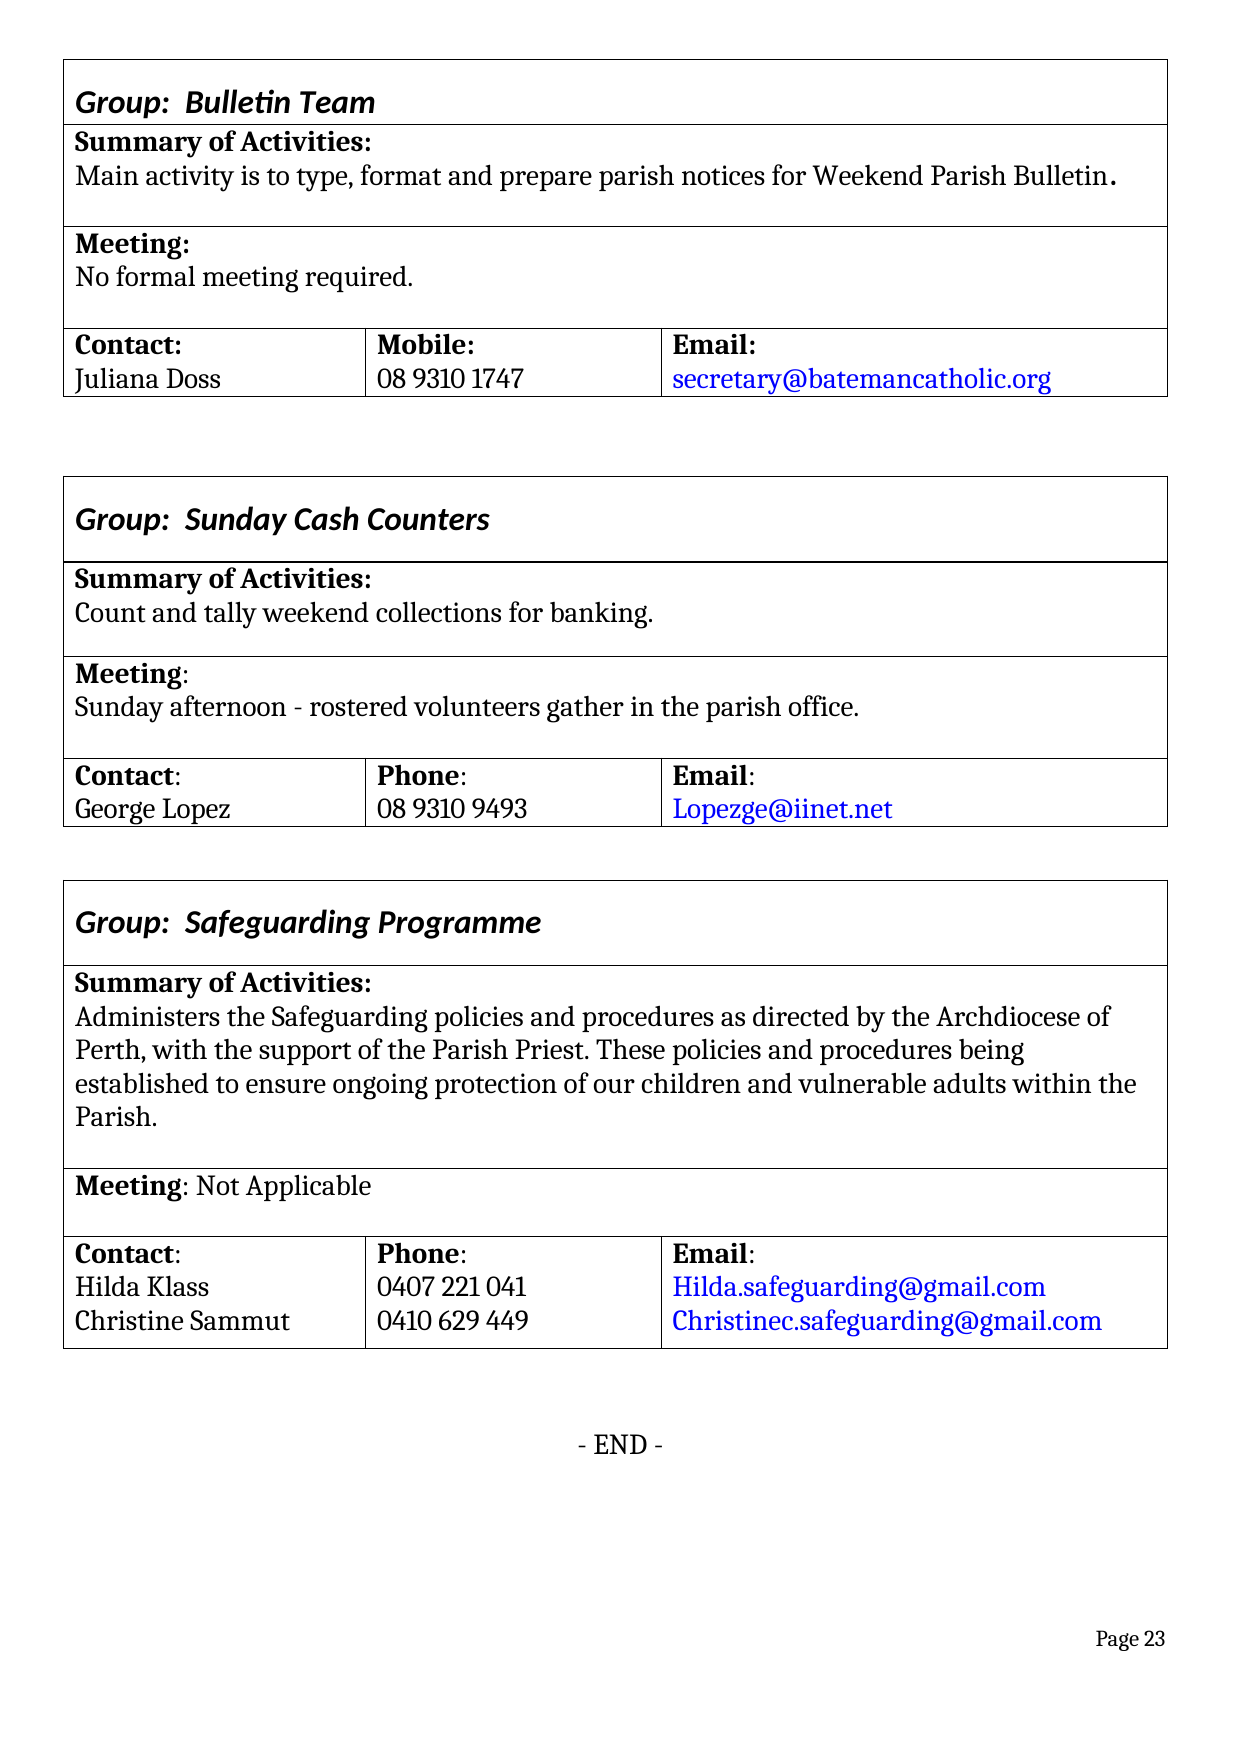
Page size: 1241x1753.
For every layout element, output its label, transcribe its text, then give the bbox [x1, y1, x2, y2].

table_cell Summary of Activities: Administers the Safeguarding policies and procedures as directed by the Archdiocese of Perth, with the support of the Parish Priest. These policies and procedures being established to ensure ongoing protection of our children and vulnerable adults within the Parish. [64, 966, 1167, 1168]
table_cell Summary of Activities: Count and tally weekend collections for banking. [64, 563, 1167, 656]
table_cell Contact: Juliana Doss [64, 329, 365, 396]
text - END - [75, 1428, 1165, 1461]
table_cell Email: Lopezge@iinet.net [662, 759, 1167, 826]
table_cell Phone: 08 9310 9493 [366, 759, 661, 826]
table_header Group: Bulletin Team [64, 60, 1167, 124]
table_cell Meeting: No formal meeting required. [64, 227, 1167, 327]
table_cell Contact: Hilda Klass Christine Sammut [64, 1237, 365, 1348]
table_cell Email: secretary@batemancatholic.org [662, 329, 1167, 396]
table_cell Email: Hilda.safeguarding@gmail.com Christinec.safeguarding@gmail.com [662, 1237, 1167, 1348]
table_cell Mobile: 08 9310 1747 [366, 329, 661, 396]
table_cell Contact: George Lopez [64, 759, 365, 826]
table_cell Summary of Activities: Main activity is to type, format and prepare parish notices for Weekend Parish Bulletin. [64, 125, 1167, 226]
table_cell Meeting: Sunday afternoon - rostered volunteers gather in the parish office. [64, 657, 1167, 758]
table_cell Phone: 0407 221 041 0410 629 449 [366, 1237, 661, 1348]
table_cell Meeting: Not Applicable [64, 1169, 1167, 1236]
table_header Group: Sunday Cash Counters [64, 477, 1167, 561]
table_header Group: Safeguarding Programme [64, 881, 1167, 965]
